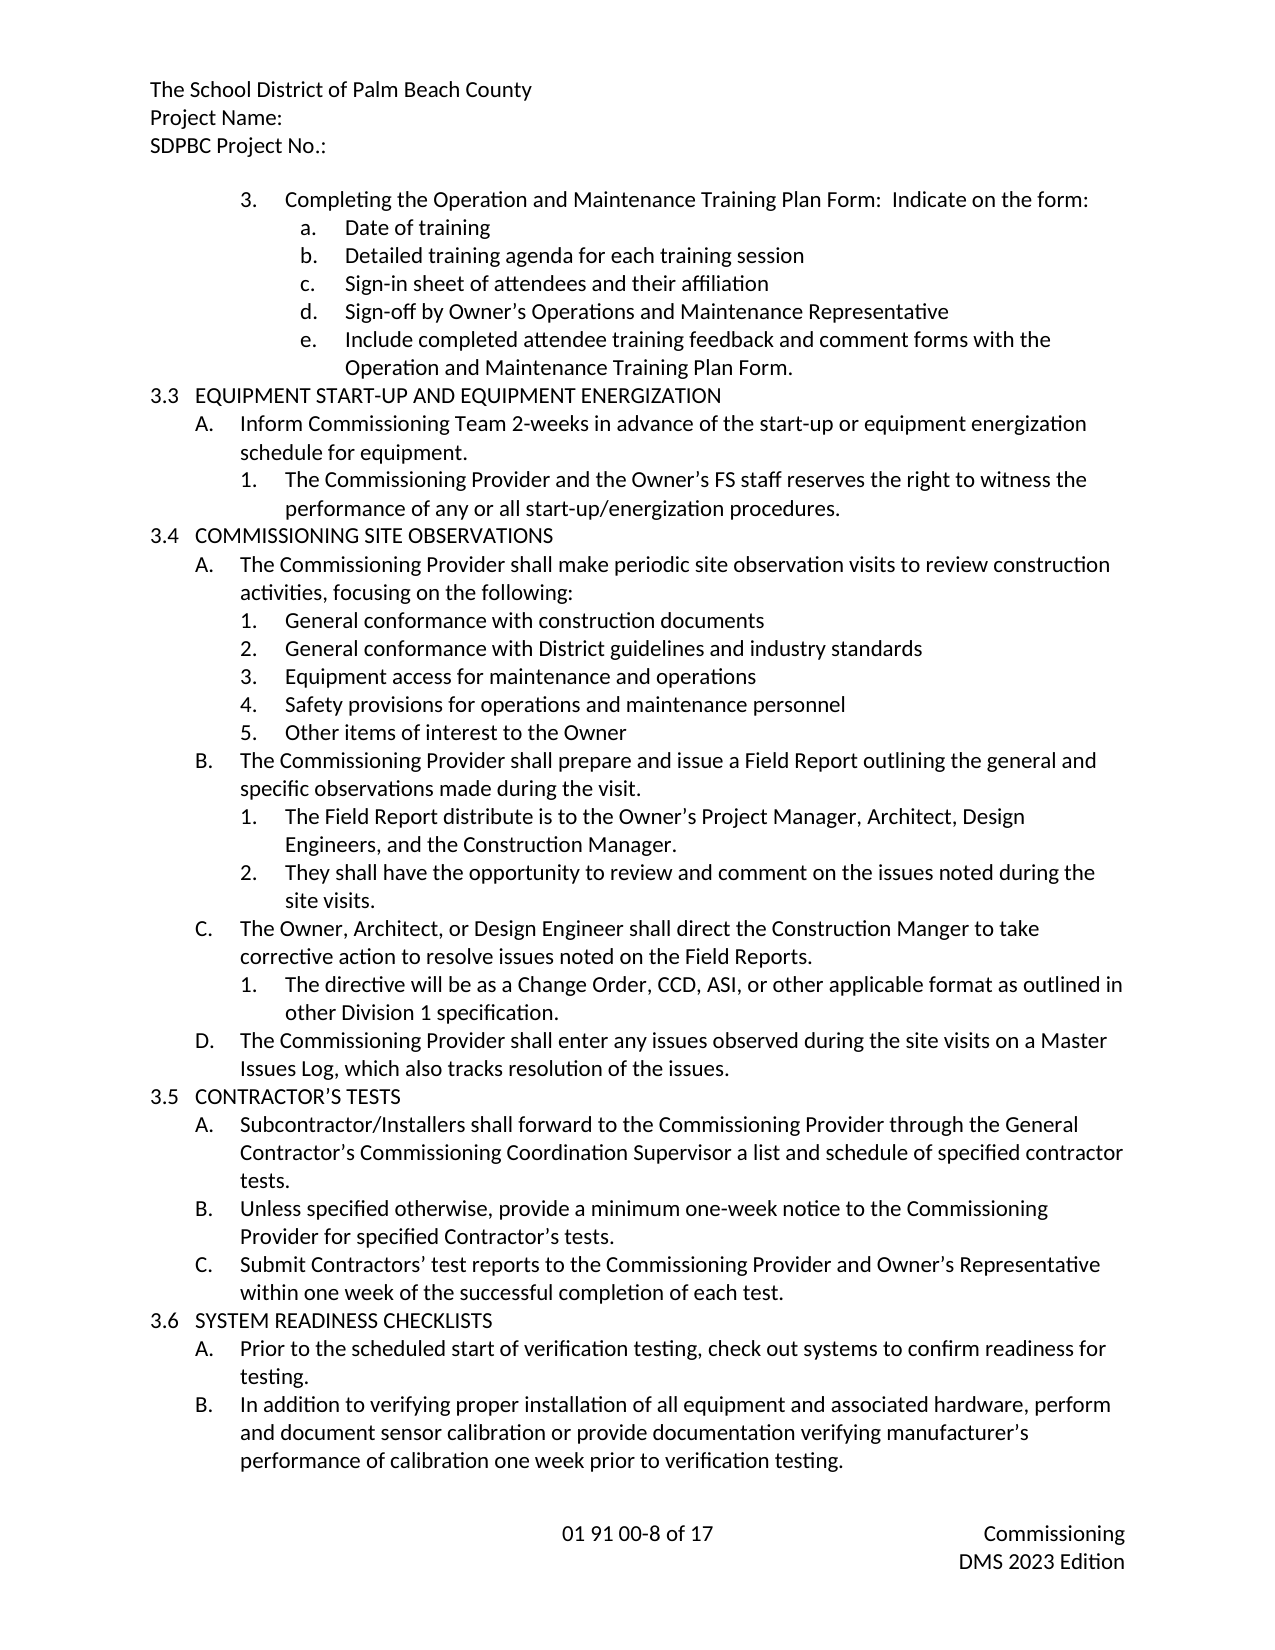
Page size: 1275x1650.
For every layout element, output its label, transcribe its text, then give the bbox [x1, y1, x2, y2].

list The Commissioning Provider shall enter any issues observed during the site visits on a Master Issues Log, which also tracks resolution of the issues. [195, 1026, 1125, 1082]
list Other items of interest to the Owner [240, 718, 1125, 746]
list Submit ’ test reports to the Commissioning Provider and Owner’s Representative within one week of the successful completion of each test. [195, 1250, 1125, 1306]
list Contractor’s tests [150, 1082, 1125, 1110]
list Subcontractor/Installers shall forward to the Commissioning Provider through the General Contractor’s Commissioning Coordination Supervisor a list and schedule of specified contractor tests. [195, 1110, 1125, 1194]
list Commissioning site observations [150, 522, 1125, 550]
list The Field Report distribute is to the Owner’s Project Manager, Architect, Design , and the Construction Manager. [240, 802, 1125, 858]
list Sign-in sheet of attendees and their affiliation [300, 269, 1125, 297]
list Unless specified otherwise, provide a minimum one-week notice to the Commissioning Provider for specified Contractor’s tests. [195, 1194, 1125, 1250]
list General conformance with District guidelines and industry standards [240, 634, 1125, 662]
list The Commissioning Provider shall make periodic site observation visits to review construction activities, focusing on the following: [195, 550, 1125, 606]
list Completing the Operation and Maintenance Plan Form: Indicate on the form: [240, 185, 1125, 213]
list The Owner, Architect, or Design Engineer shall direct the Construction Manger to take corrective action to resolve issues noted on the Field Reports. [195, 914, 1125, 970]
list The Commissioning Provider shall prepare and issue a Field Report outlining the general and specific observations made during the visit. [195, 746, 1125, 802]
list Sign-off by Owner’s Operations and Maintenance Representative [300, 297, 1125, 326]
list Safety provisions for operations and maintenance personnel [240, 690, 1125, 718]
list General conformance with construction documents [240, 606, 1125, 634]
list They shall have the opportunity to review and comment on the issues noted during the site visits. [240, 858, 1125, 914]
list Detailed training agenda for each training session [300, 241, 1125, 269]
list The Commissioning Provider and the Owner’s FS staff reserves the right to witness the performance of any or all start-up/energization procedures. [240, 466, 1125, 522]
list Prior to the scheduled start of verification testing, check out systems to confirm readiness for testing. [195, 1334, 1125, 1390]
list Equipment access for maintenance and operations [240, 662, 1125, 690]
list The directive will be as a Change Order, CCD, ASI, or other applicable format as outlined in other Division 1 specification. [240, 970, 1125, 1026]
list Include completed attendee training feedback and comment forms with the Operation and Maintenance Plan Form. [300, 326, 1125, 382]
list Date of training [300, 213, 1125, 241]
list Equipment start-up and equipment energization [150, 382, 1125, 409]
list In addition to verifying proper installation of all equipment and associated hardware, perform and document sensor calibration or provide documentation verifying manufacturer’s performance of calibration one week prior to verification testing. [195, 1390, 1125, 1474]
list SYSTEM READINESS CHECKLISTS [150, 1306, 1125, 1334]
list Inform Commissioning Team 2-weeks in advance of the start-up or equipment energization schedule for equipment. [195, 409, 1125, 466]
